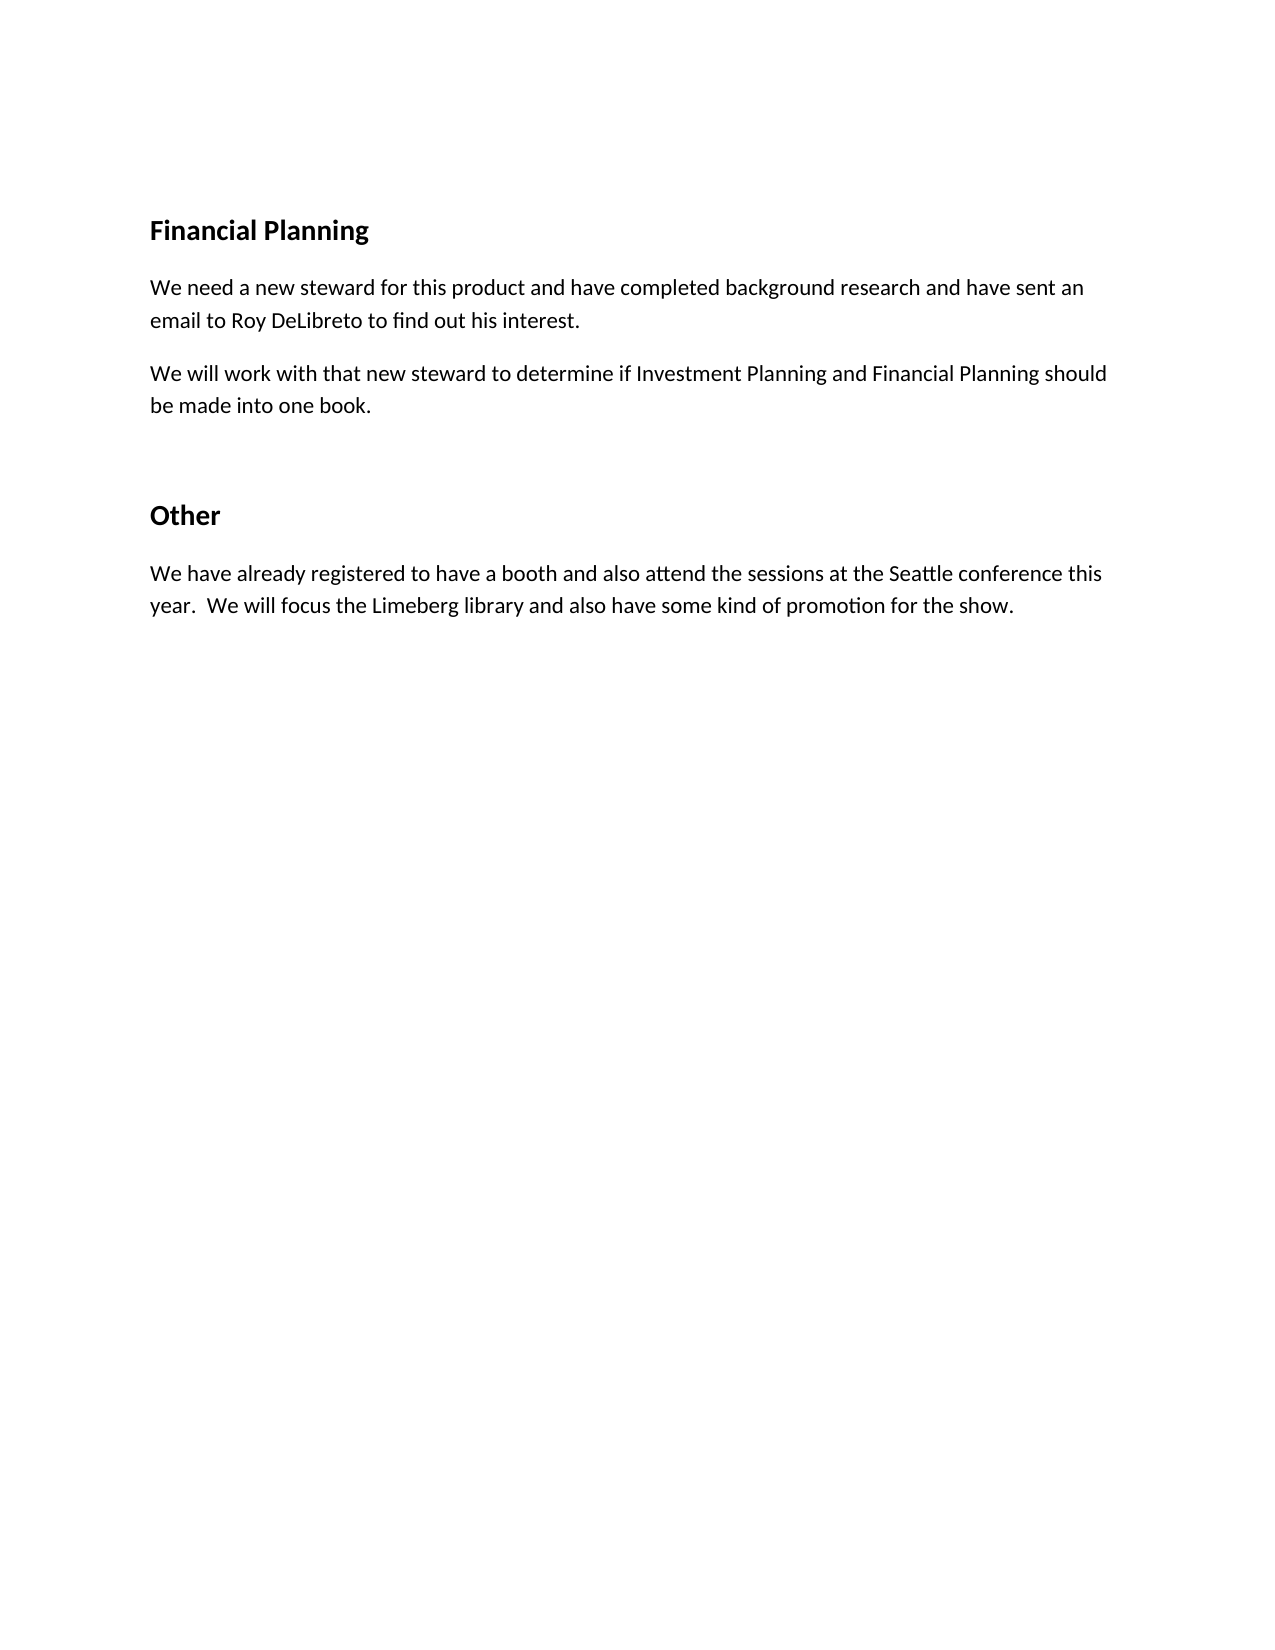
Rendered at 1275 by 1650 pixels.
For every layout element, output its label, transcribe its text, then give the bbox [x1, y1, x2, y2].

text We need a new steward for this product and have completed background research and have sent an email to Roy DeLibreto to find out his interest. [150, 273, 1125, 334]
text Other [150, 497, 1125, 533]
text We have already registered to have a booth and also attend the sessions at the Seattle conference this year. We will focus the Limeberg library and also have some kind of promotion for the show. [150, 559, 1125, 619]
text We will work with that new steward to determine if Investment Planning and Financial Planning should be made into one book. [150, 359, 1125, 419]
text Financial Planning [150, 212, 1125, 247]
